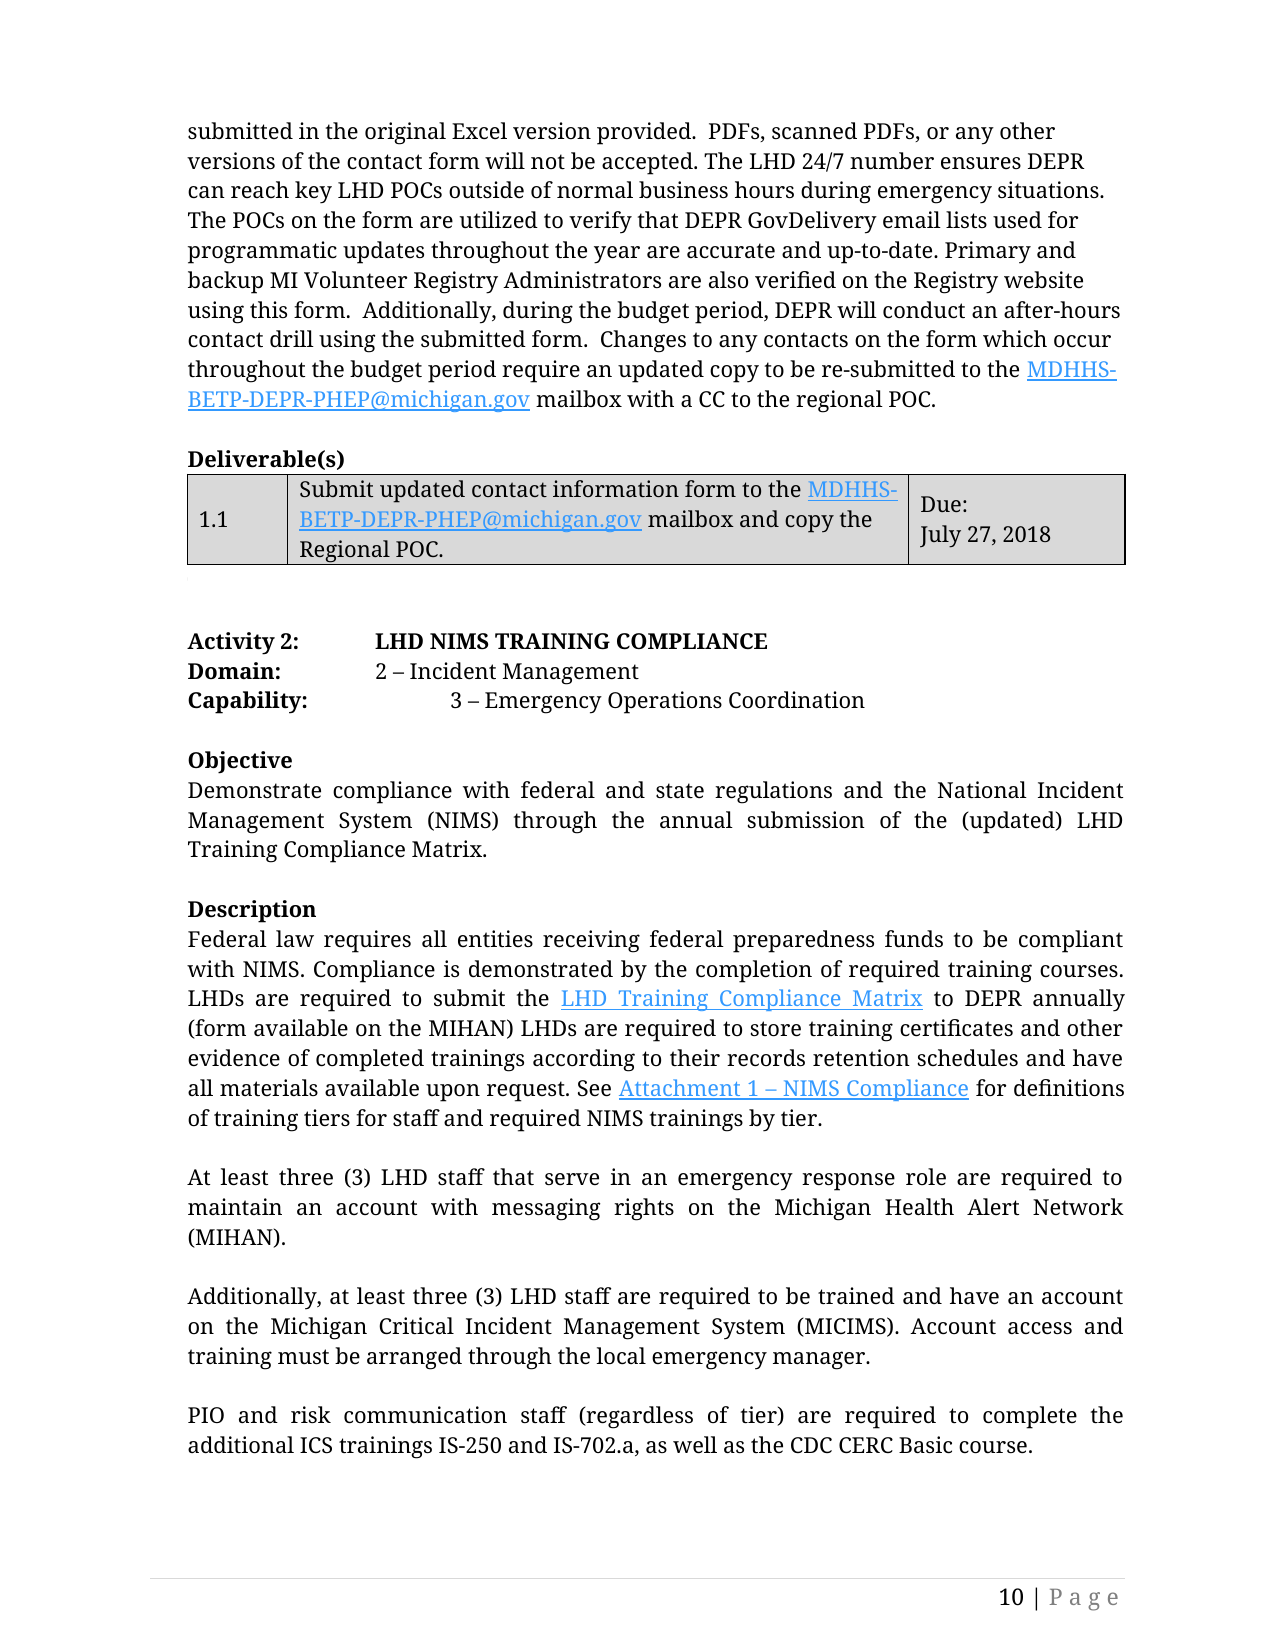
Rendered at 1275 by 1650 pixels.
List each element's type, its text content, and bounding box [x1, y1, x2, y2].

text PIO and risk communication staff (regardless of tier) are required to complete the additional ICS trainings IS-250 and IS-702.a, as well as the CDC CERC Basic course. [187, 1400, 1125, 1460]
text At least three (3) LHD staff that serve in an emergency response role are required to maintain an account with messaging rights on the Michigan Health Alert Network (MIHAN). [187, 1162, 1125, 1251]
text Objective [187, 745, 1125, 775]
text Deliverable(s) [187, 444, 1125, 473]
table_header 1.1 [188, 475, 287, 564]
text Description [187, 894, 1125, 924]
text Capability: 3 – Emergency Operations Coordination [187, 685, 1125, 715]
table_header Due: July 27, 2018 [909, 475, 1124, 564]
text Federal law requires all entities receiving federal preparedness funds to be compliant with NIMS. Compliance is demonstrated by the completion of required training courses. LHDs are required to submit the LHD Training Compliance Matrix to DEPR annually (form available on the MIHAN) LHDs are required to store training certificates and other evidence of completed trainings according to their records retention schedules and have all materials available upon request. See Attachment 1 – NIMS Compliance for definitions of training tiers for staff and required NIMS trainings by tier. [187, 924, 1125, 1132]
text Domain: 2 – Incident Management [187, 656, 1125, 685]
text Activity 2: LHD NIMS TRAINING COMPLIANCE [187, 626, 1125, 656]
table_header Submit updated contact information form to the MDHHS-BETP-DEPR-PHEP@michigan.gov mailbox and copy the Regional POC. [288, 475, 908, 564]
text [187, 116, 1125, 414]
text Additionally, at least three (3) LHD staff are required to be trained and have an account on the Michigan Critical Incident Management System (MICIMS). Account access and training must be arranged through the local emergency manager. [187, 1281, 1125, 1371]
text Demonstrate compliance with federal and state regulations and the National Incident Management System (NIMS) through the annual submission of the (updated) LHD Training Compliance Matrix. [187, 775, 1125, 864]
